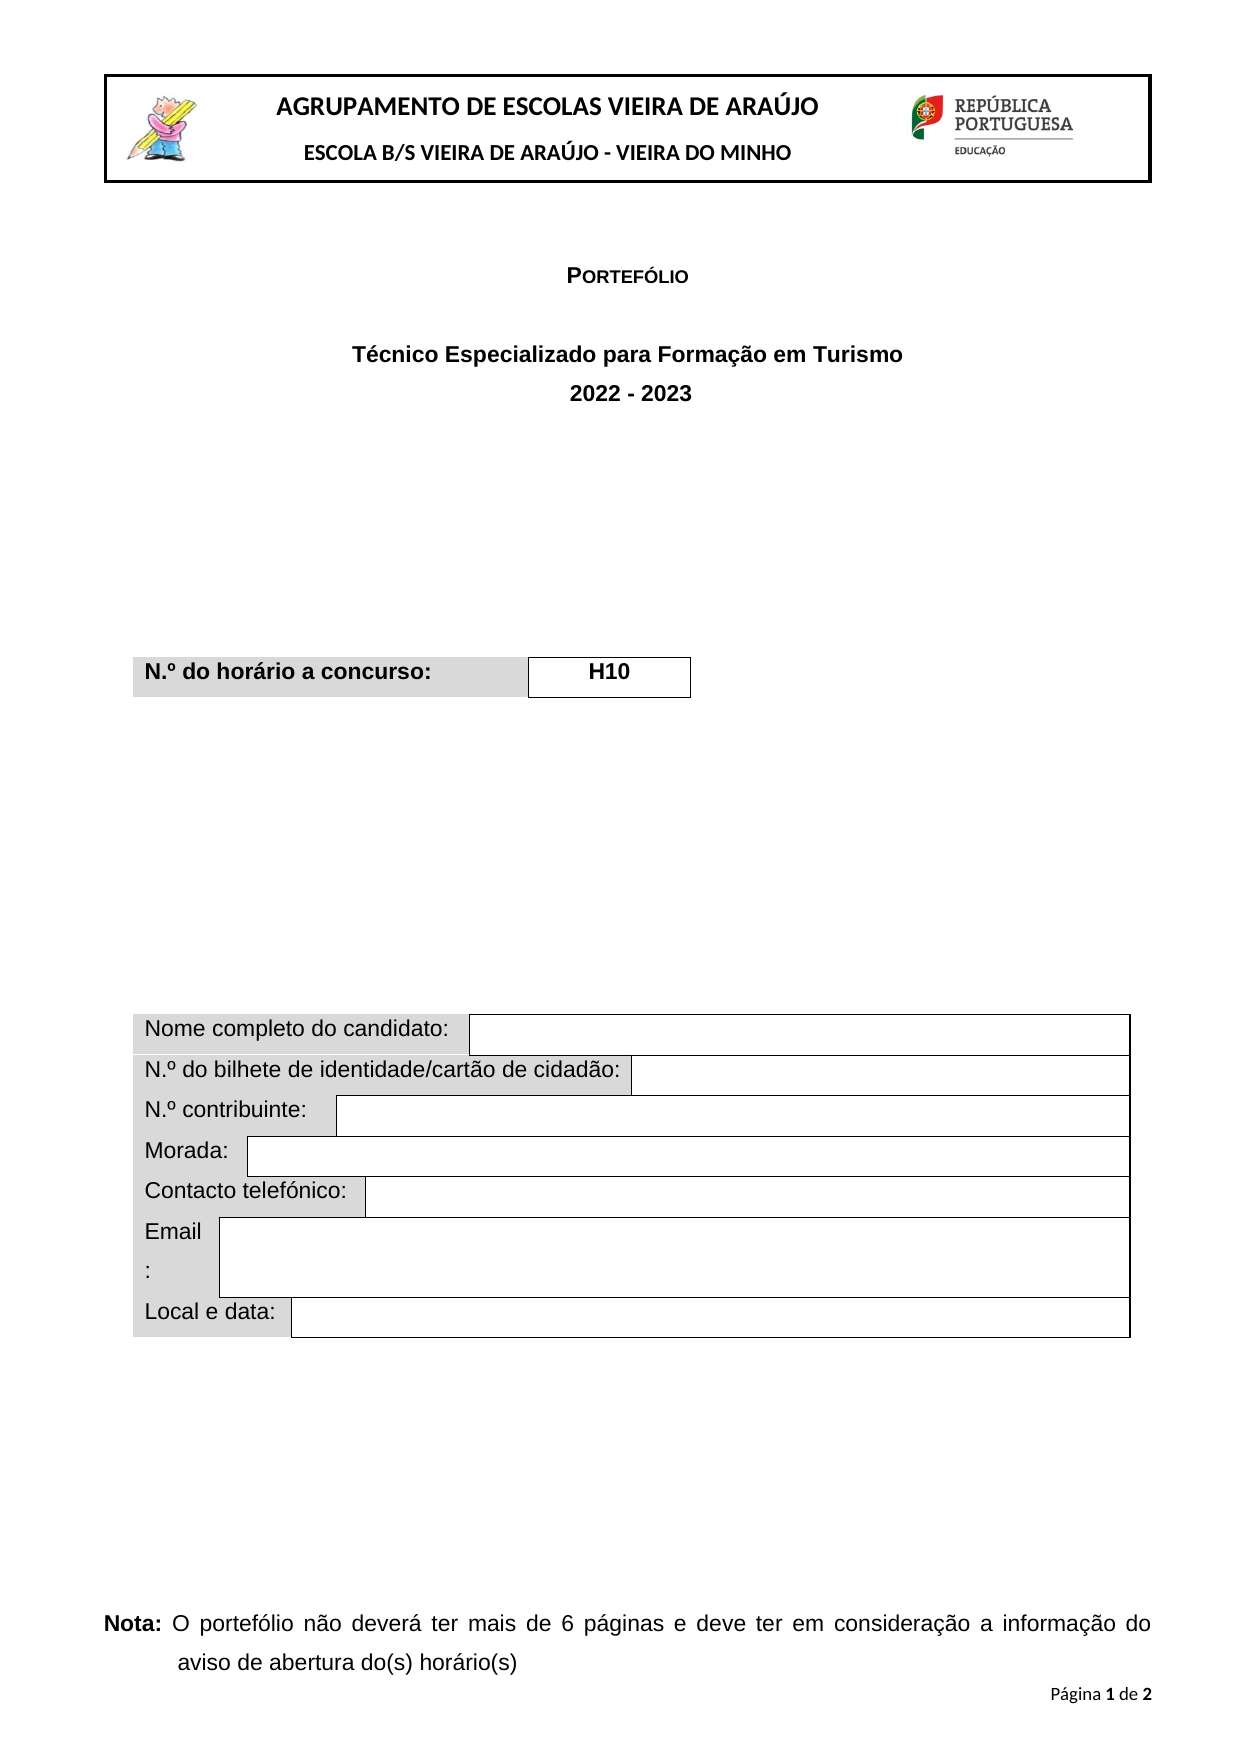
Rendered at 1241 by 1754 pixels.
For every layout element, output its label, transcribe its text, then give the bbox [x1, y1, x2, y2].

picture [895, 78, 1089, 174]
table_cell [248, 1137, 1129, 1176]
table_header [470, 1015, 1129, 1054]
table_cell [292, 1298, 1129, 1337]
table_header N.º do horário a concurso: [133, 657, 528, 697]
table_header Nome completo do candidato: [133, 1014, 469, 1054]
table_cell Contacto telefónico: [133, 1176, 365, 1217]
table_header [828, 77, 1148, 180]
table_cell Morada: [133, 1136, 247, 1176]
text Nota: O portefólio não deverá ter mais de 6 páginas e deve ter em consideração a informação do aviso de abertura do(s) horário(s) [103, 1610, 1152, 1676]
text Técnico Especializado para Formação em Turismo [103, 341, 1152, 367]
table_header AGRUPAMENTO DE ESCOLAS VIEIRA DE ARAÚJO ESCOLA B/S VIEIRA DE ARAÚJO - VIEIRA DO MINHO [267, 77, 828, 180]
table_cell [337, 1096, 1129, 1136]
table_cell [366, 1177, 1129, 1217]
table_header [107, 77, 267, 180]
table_cell [632, 1056, 1129, 1095]
picture [120, 93, 201, 162]
table_cell Local e data: [133, 1297, 291, 1337]
table_cell [220, 1218, 1129, 1297]
text Portefólio [103, 262, 1152, 288]
table_cell N.º do bilhete de identidade/cartão de cidadão: [133, 1055, 631, 1095]
table_header H10 [529, 658, 690, 697]
text 2022 - 2023 [103, 380, 1152, 407]
table_cell N.º contribuinte: [133, 1095, 336, 1136]
table_cell Email: [133, 1217, 219, 1297]
